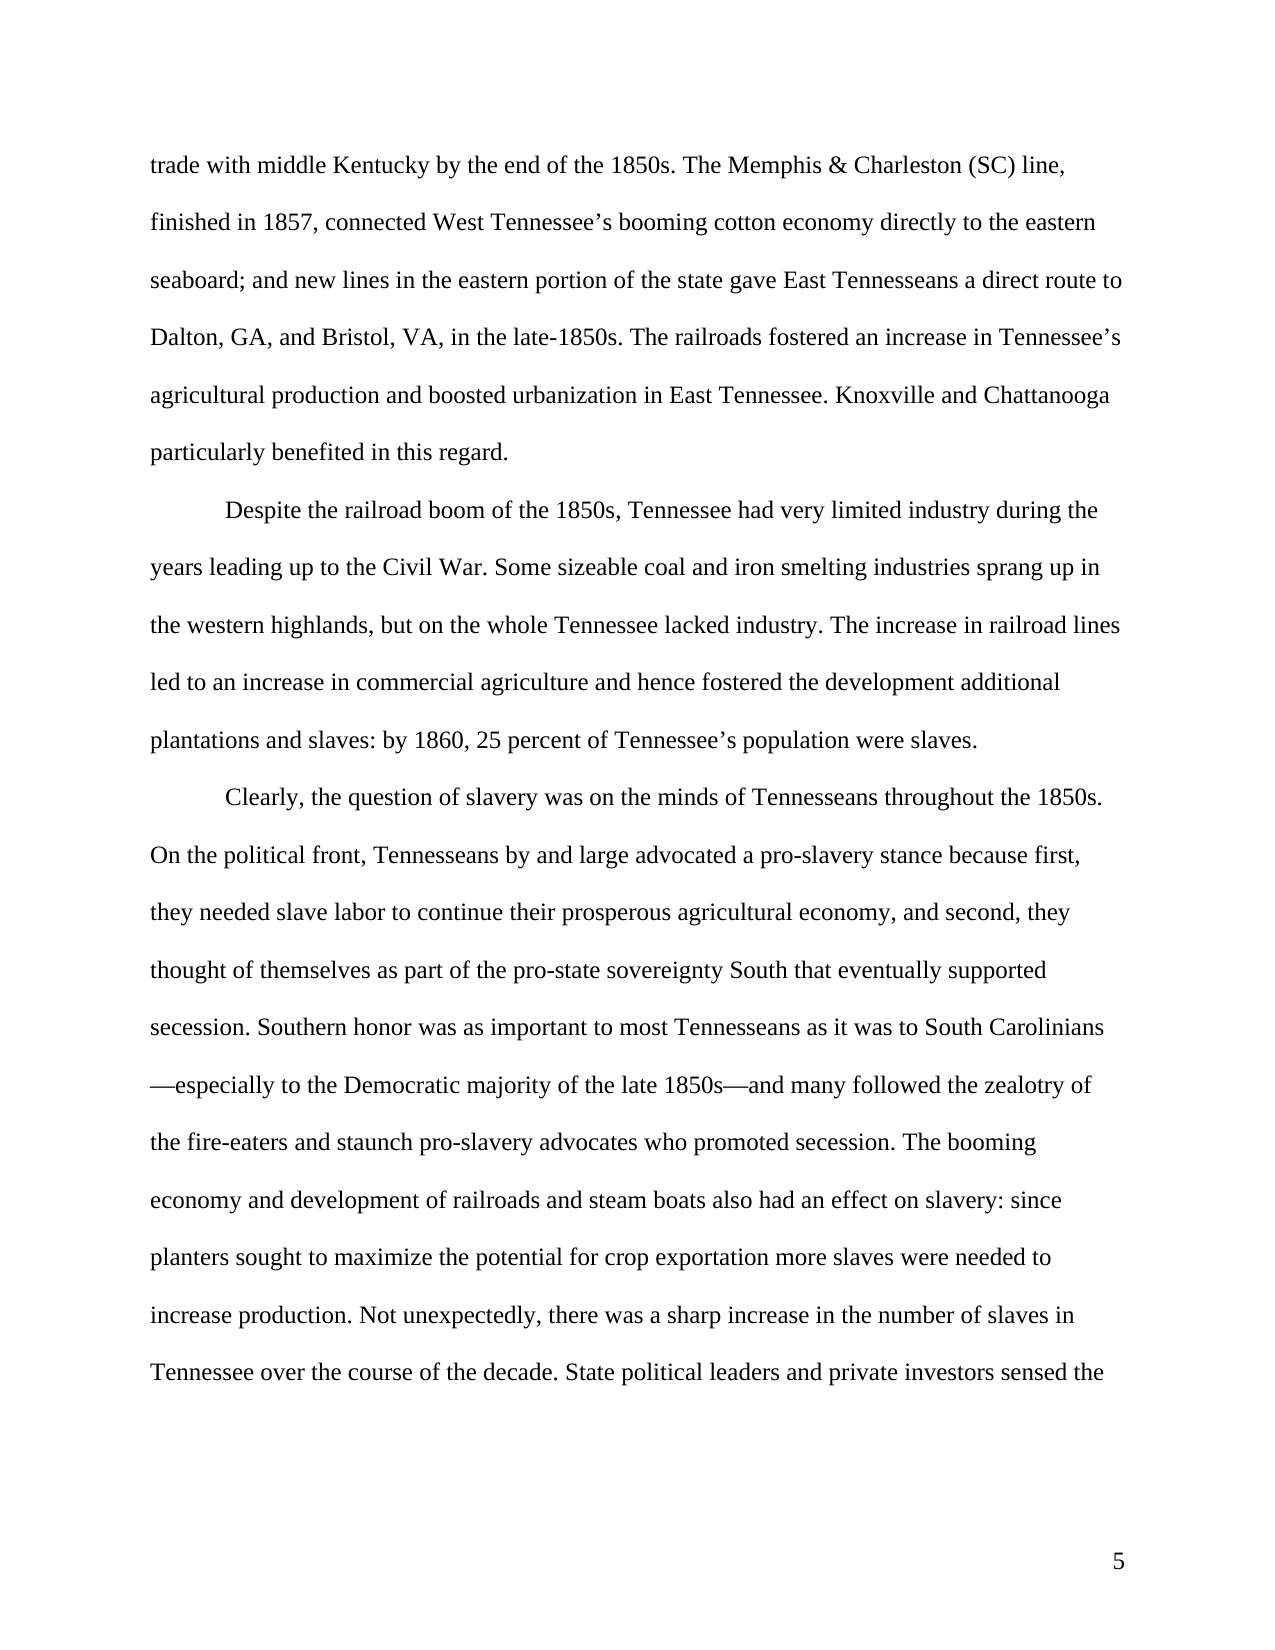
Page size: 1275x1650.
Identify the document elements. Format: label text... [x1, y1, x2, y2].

text Despite the railroad boom of the 1850s, had very limited industry during the years leading up to the Civil War. Some sizeable coal and iron smelting industries sprang up in the western highlands, but on the whole lacked industry. The increase in railroad lines led to an increase in commercial agriculture and hence fostered the development additional plantations and slaves: by 1860, 25 percent of ’s population were slaves. [150, 495, 1125, 754]
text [150, 150, 1125, 466]
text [150, 782, 1125, 1386]
